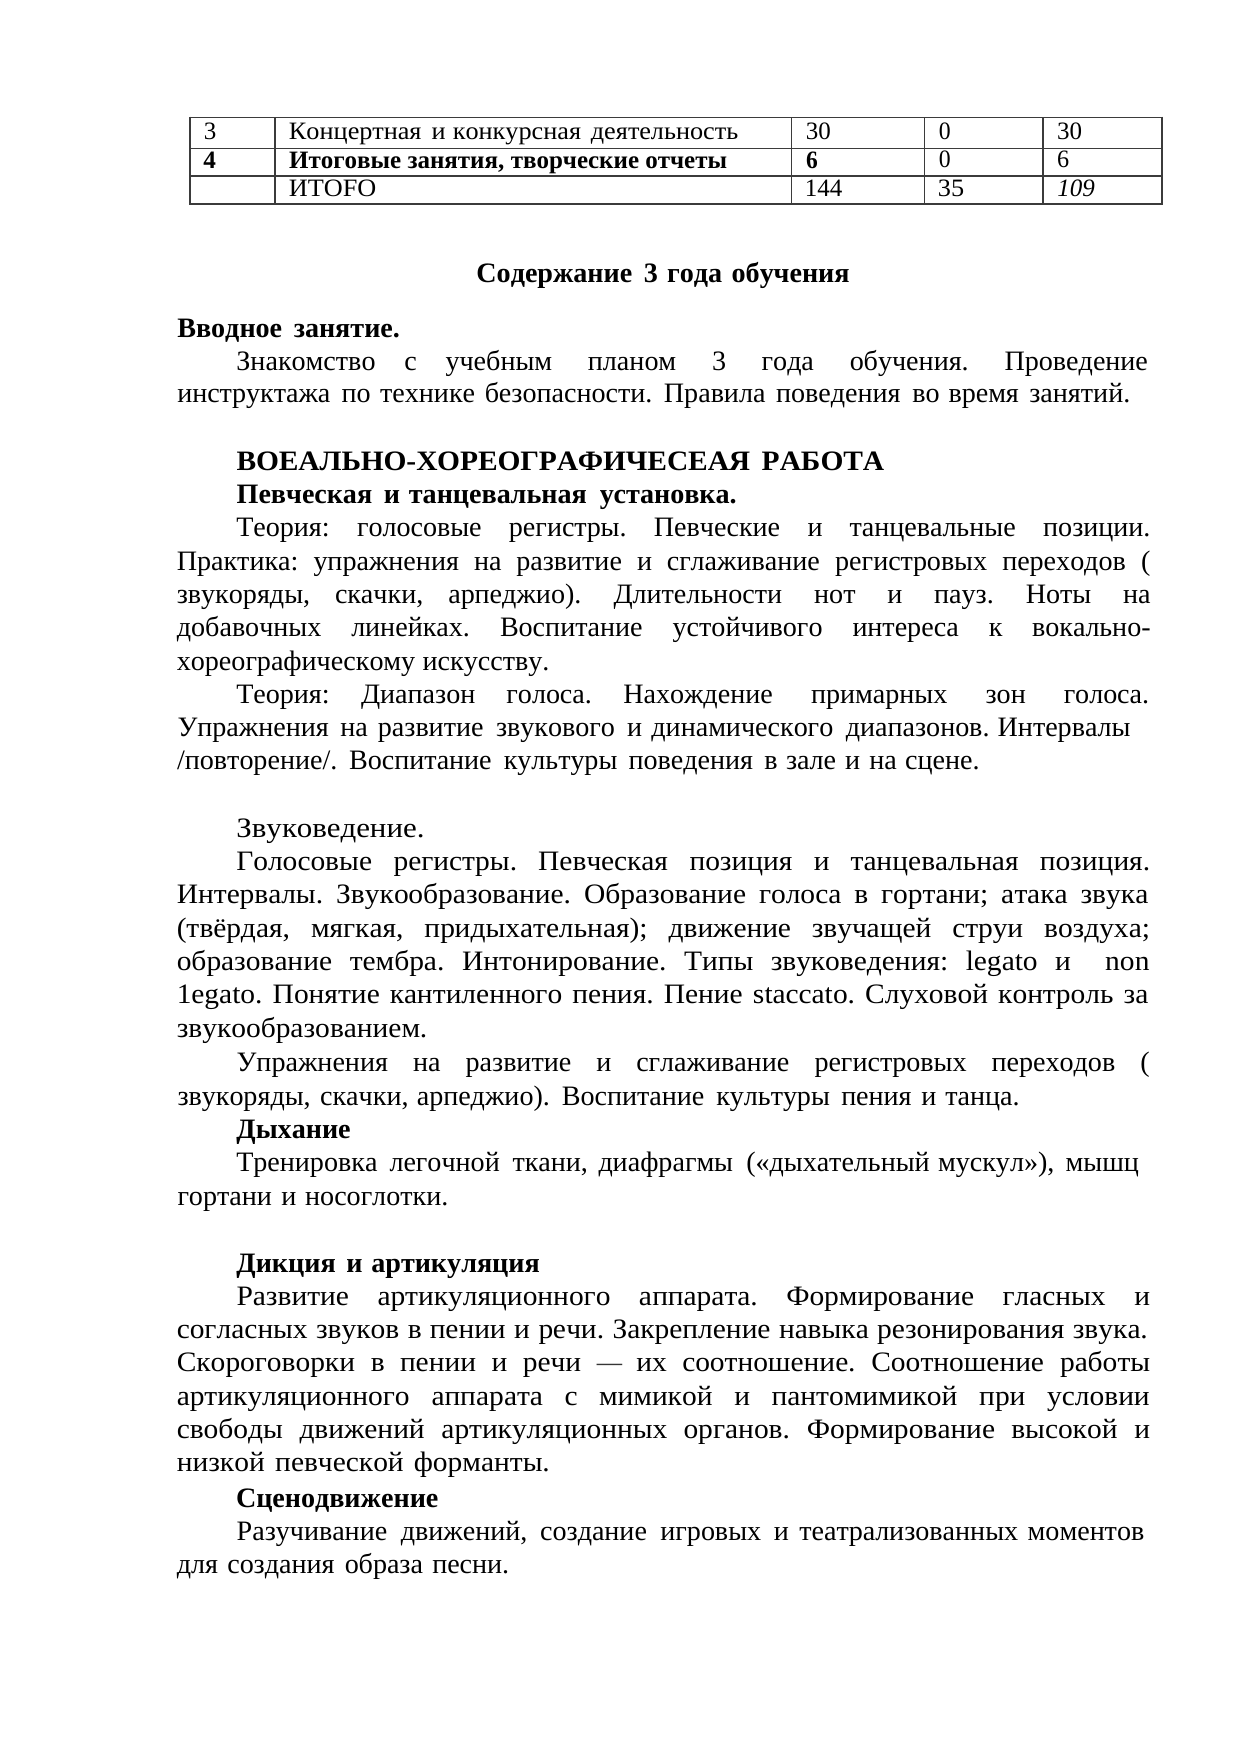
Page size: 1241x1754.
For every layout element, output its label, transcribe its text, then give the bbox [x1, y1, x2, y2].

table_cell 6 [792, 149, 924, 175]
text Знакомство с учебным планом 3 года обучения. Проведение инструктажа по технике безопасности. Правила поведения во время занятий. [177, 344, 1148, 409]
subtitle ВОЕАЛЬНО-ХОРЕОГРАФИЧЕСЕАЯ РАБОТА [236, 444, 1223, 477]
table_cell ИTOFO [276, 177, 791, 203]
text Теория: голосовые регистры. Певческие и танцевальные позиции. Практика: упражнения на развитие и сглаживание регистровых переходов ( звукоряды, скачки, арпеджио). Длительности нот и пауз. Ноты на добавочных линейках. Воспитание устойчивого интереса к вокально- хореографическому искусству. [177, 510, 1151, 676]
text /повторение/. Воспитание культуры поведения в зале и на сцене. [177, 744, 1223, 776]
subtitle Сценодвижение [236, 1481, 1223, 1514]
text Содержание 3 года обучения [367, 257, 959, 289]
text Упражнения на развитие и сглаживание регистровых переходов ( звукоряды, скачки, арпеджио). Воспитание культуры пения и танца. [177, 1045, 1150, 1111]
table_cell Итоговые занятия, творческие отчеты [276, 149, 791, 175]
subtitle Дикция и артикуляция [236, 1246, 1223, 1278]
table_header 0 [925, 118, 1042, 147]
subtitle Дыхание [236, 1112, 1223, 1144]
text Разучивание движений, создание игровых и театрализованных моментов для создания образа песни. [177, 1514, 1151, 1579]
table_cell 0 [925, 149, 1042, 175]
table_cell 144 [792, 177, 924, 203]
table_cell 109 [1044, 177, 1161, 203]
text Певческая и танцевальная установка. [236, 477, 1223, 510]
table_cell 4 [191, 149, 274, 175]
table_header 30 [792, 118, 924, 147]
table_cell 6 [1044, 149, 1161, 175]
table_header Концертная и конкурсная деятельность [276, 118, 791, 147]
subtitle Вводное занятие. [177, 311, 1223, 344]
table_cell 35 [925, 177, 1042, 203]
text Развитие артикуляционного аппарата. Формирование гласных и согласных звуков в пении и речи. Закрепление навыка резонирования звука. Скороговорки в пении и речи — их соотношение. Соотношение работы артикуляционного аппарата с мимикой и пантомимикой при условии свободы движений артикуляционных органов. Формирование высокой и низкой певческой форманты. [177, 1279, 1150, 1478]
text Тренировка легочной ткани, диафрагмы («дыхательный мускул»), мышц гортани и носоглотки. [177, 1145, 1223, 1211]
text Теория: Диапазон голоса. Нахождение примарных зон голоса. Упражнения на развитие звукового и динамического диапазонов. Интервалы [177, 677, 1150, 743]
text Голосовые регистры. Певческая позиция и танцевальная позиция. Интервалы. Звукообразование. Образование голоса в гортани; атака звука (твёрдая, мягкая, придыхательная); движение звучащей струи воздуха; образование тембра. Интонирование. Типы звуковедения: legato и non 1egato. Понятие кантиленного пения. Пение staccato. Слуховой контроль за звукообразованием. [177, 844, 1150, 1043]
table_header 30 [1044, 118, 1161, 147]
table_header 3 [191, 118, 274, 147]
text Звуковедение. [236, 811, 1223, 843]
table_cell [191, 177, 274, 203]
